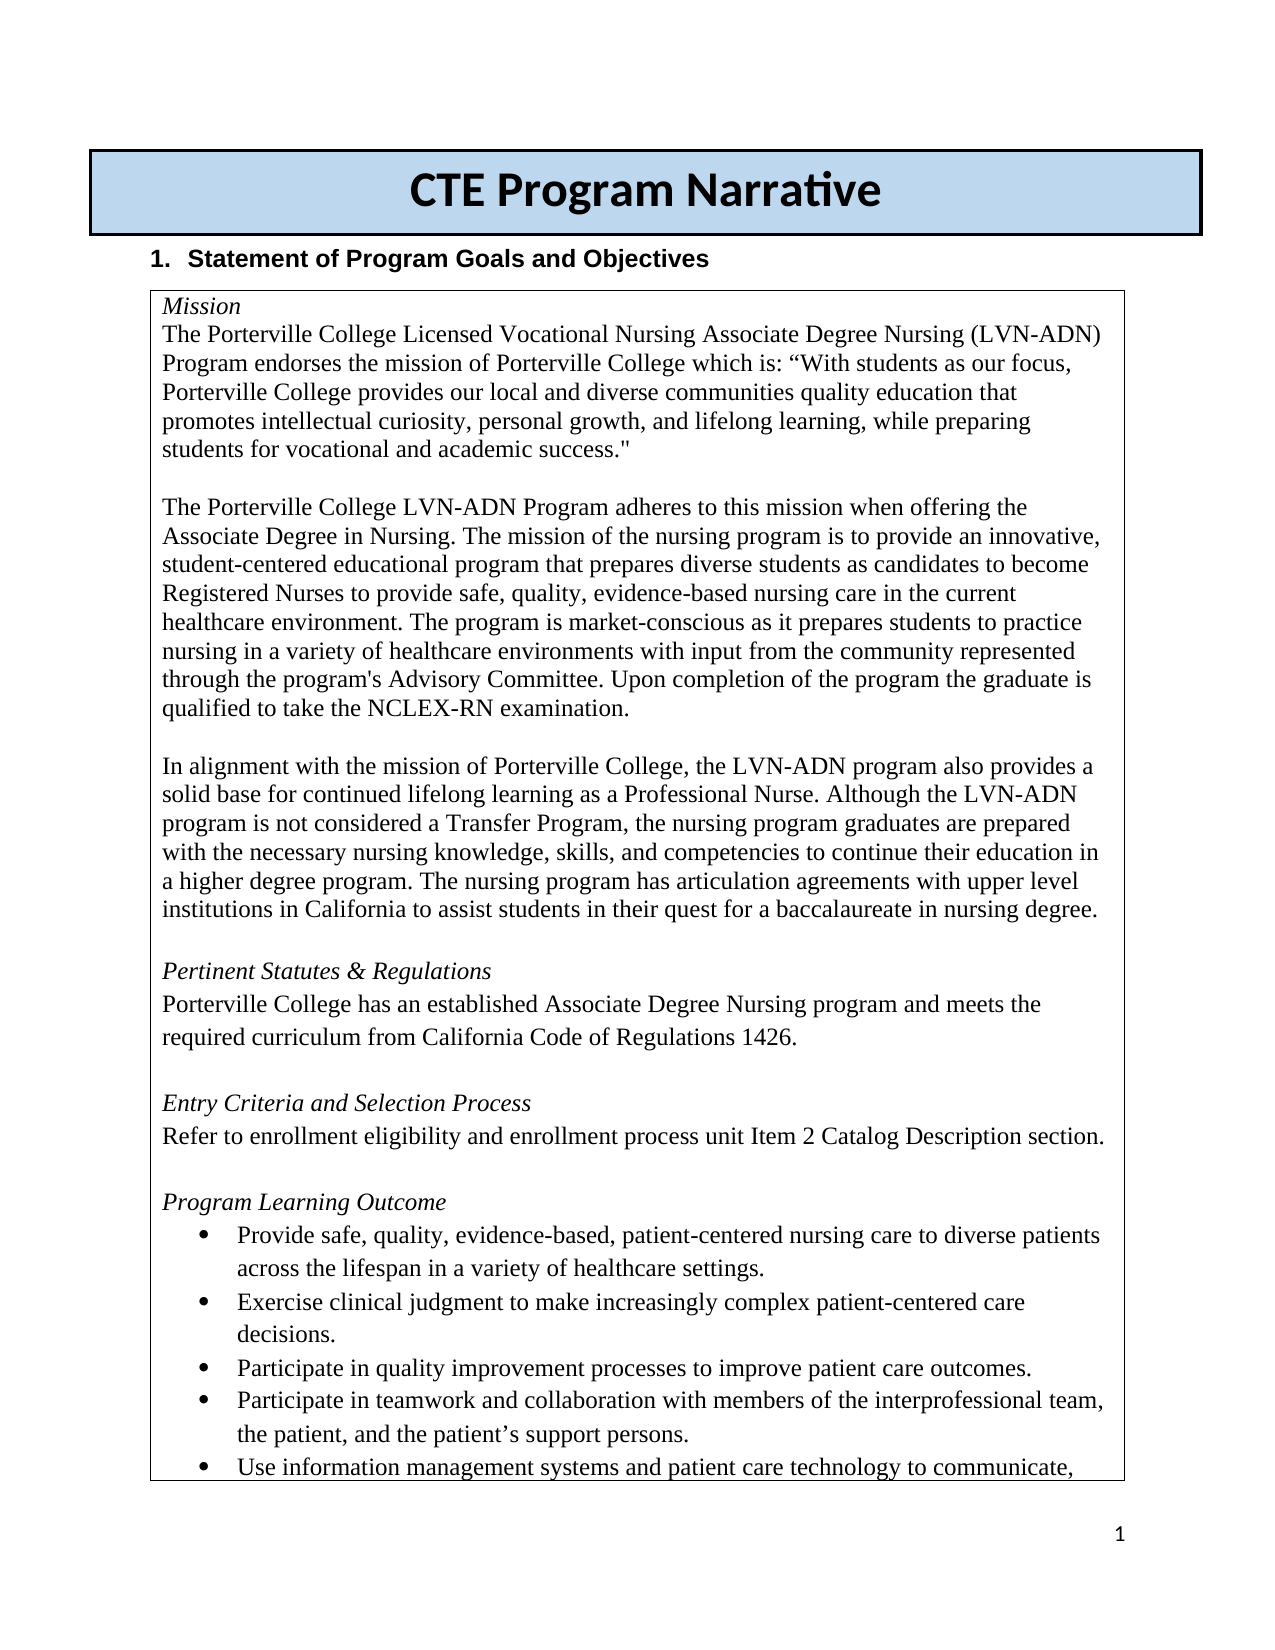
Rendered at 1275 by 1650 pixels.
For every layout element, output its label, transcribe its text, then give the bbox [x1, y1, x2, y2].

list Statement of Program Goals and Objectives [150, 244, 1125, 273]
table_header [151, 291, 1124, 1480]
